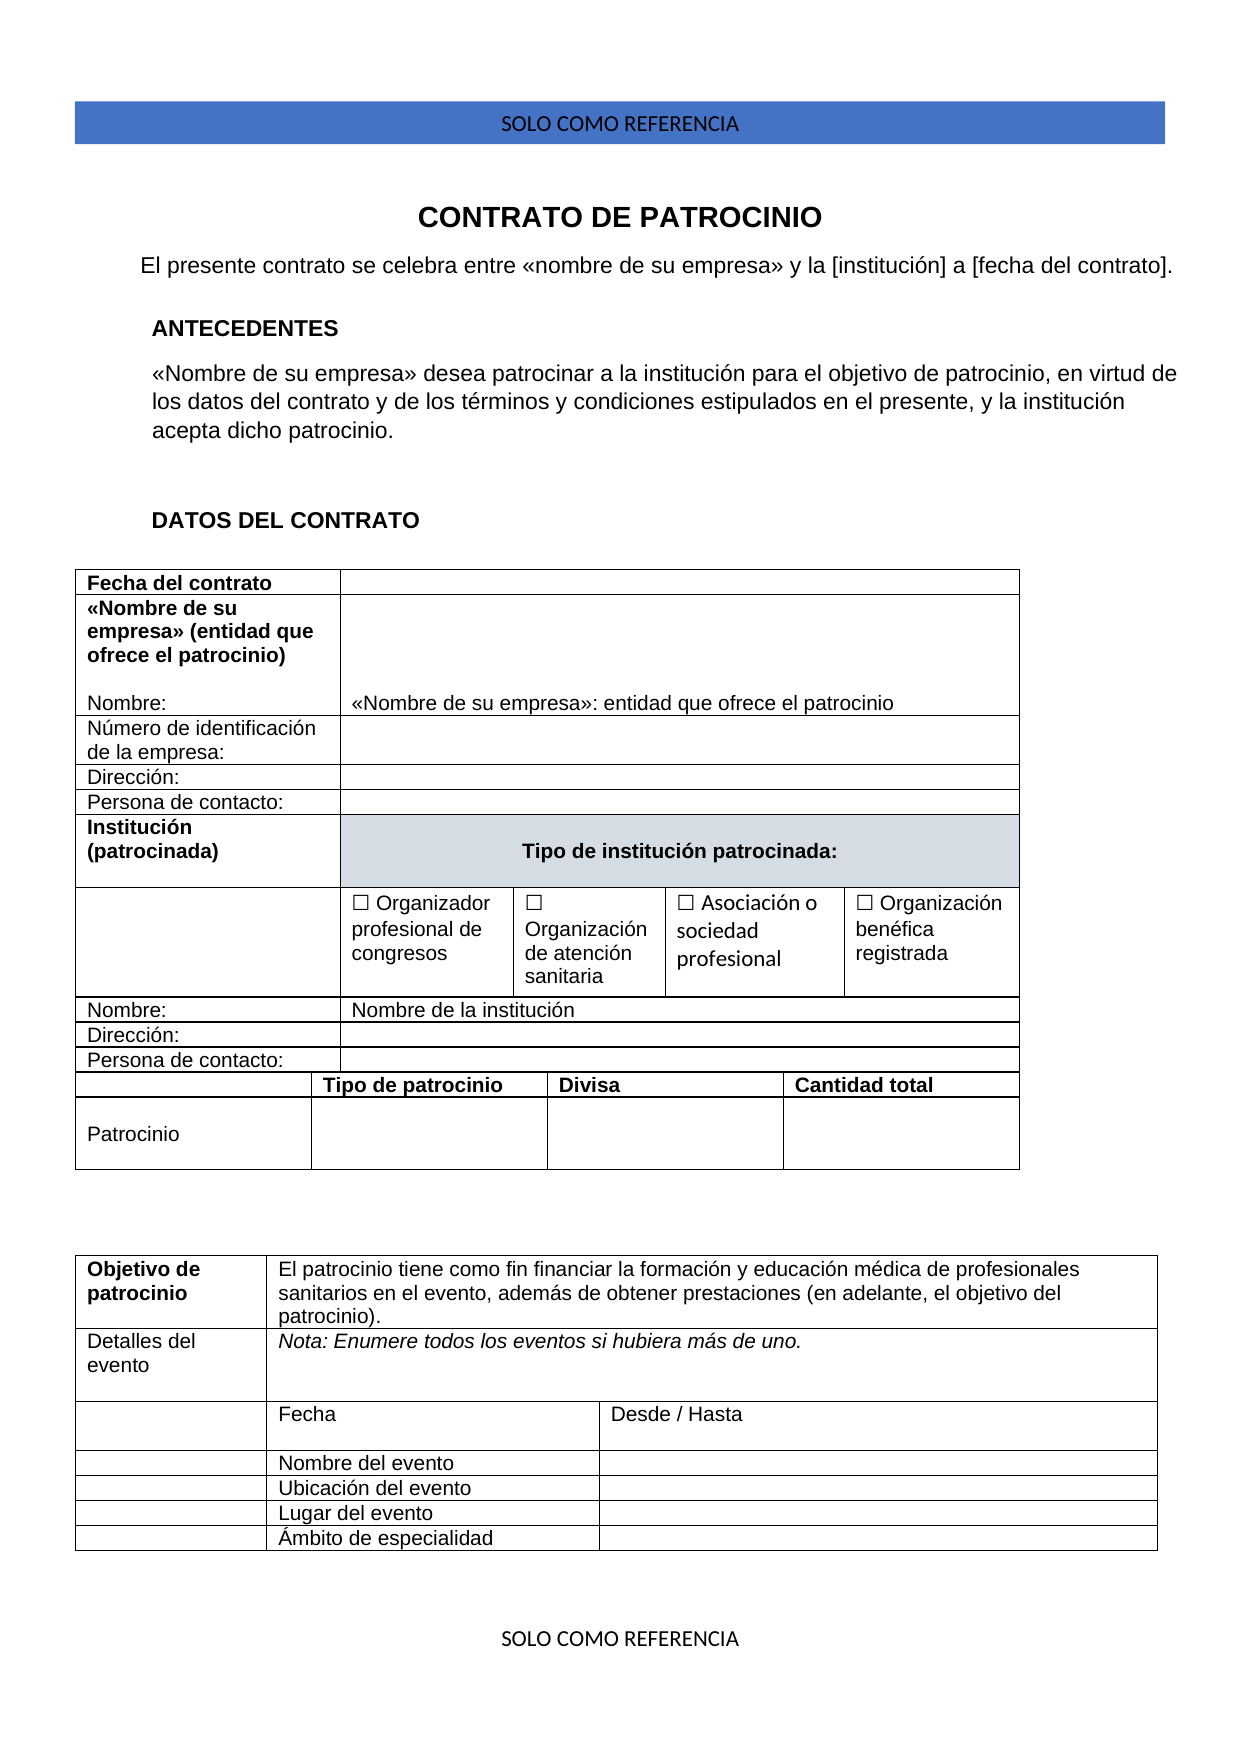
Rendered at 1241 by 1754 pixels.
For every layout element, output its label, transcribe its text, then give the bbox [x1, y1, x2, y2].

table_cell [76, 1501, 266, 1525]
table_cell Organizador profesional de congresos [341, 888, 513, 996]
table_cell [341, 716, 1019, 764]
table_cell [76, 1402, 266, 1450]
table_cell Nombre de la institución [341, 998, 1019, 1021]
table_cell Persona de contacto: [76, 790, 340, 814]
table_header El patrocinio tiene como fin financiar la formación y educación médica de profesionales sanitarios en el evento, además de obtener prestaciones (en adelante, el objetivo del patrocinio). [267, 1256, 1157, 1328]
table_cell Persona de contacto: [76, 1048, 340, 1071]
table_cell Ámbito de especialidad [267, 1526, 599, 1550]
table_cell [600, 1476, 1157, 1500]
table_cell [76, 1073, 311, 1096]
table_cell Dirección: [76, 765, 340, 789]
table_cell [341, 765, 1019, 789]
table_cell Organización de atención sanitaria [514, 888, 665, 996]
table_cell Institución (patrocinada) [76, 815, 340, 887]
table_cell [600, 1526, 1157, 1550]
table_cell [312, 1098, 547, 1169]
table_cell [341, 790, 1019, 814]
table_cell Divisa [548, 1073, 783, 1096]
table_cell [76, 1476, 266, 1500]
table_cell [784, 1098, 1019, 1169]
table_cell [76, 888, 340, 996]
table_header El presente contrato se celebra entre «nombre de su empresa» y la [institución] a [fecha del contrato]. [75, 253, 1197, 569]
table_cell Tipo de patrocinio [312, 1073, 547, 1096]
table_cell Nombre: [76, 998, 340, 1021]
table_header [341, 570, 1019, 594]
table_cell «Nombre de su empresa»: entidad que ofrece el patrocinio [341, 595, 1019, 715]
table_cell Dirección: [76, 1023, 340, 1046]
table_cell [548, 1098, 783, 1169]
table_cell Patrocinio [76, 1098, 311, 1169]
table_cell Ubicación del evento [267, 1476, 599, 1500]
table_cell [76, 1526, 266, 1550]
table_cell Desde / Hasta [600, 1402, 1157, 1450]
table_cell [600, 1451, 1157, 1475]
table_cell Número de identificación de la empresa: [76, 716, 340, 764]
table_cell Lugar del evento [267, 1501, 599, 1525]
table_cell Tipo de institución patrocinada: [341, 815, 1019, 887]
table_cell Organización benéfica registrada [845, 888, 1019, 996]
table_cell [341, 1048, 1019, 1071]
text CONTRATO DE PATROCINIO [75, 199, 1165, 233]
table_cell Detalles del evento [76, 1329, 266, 1401]
table_header Fecha del contrato [76, 570, 340, 594]
table_cell Nombre del evento [267, 1451, 599, 1475]
table_header Objetivo de patrocinio [76, 1256, 266, 1328]
table_cell [76, 1451, 266, 1475]
table_cell [600, 1501, 1157, 1525]
table_cell Nota: Enumere todos los eventos si hubiera más de uno. [267, 1329, 1157, 1401]
table_cell Asociación o sociedad profesional [666, 888, 844, 996]
table_cell [341, 1023, 1019, 1046]
table_cell Cantidad total [784, 1073, 1019, 1096]
table_cell Fecha [267, 1402, 599, 1450]
table_cell «Nombre de su empresa» (entidad que ofrece el patrocinio) Nombre: [76, 595, 340, 715]
